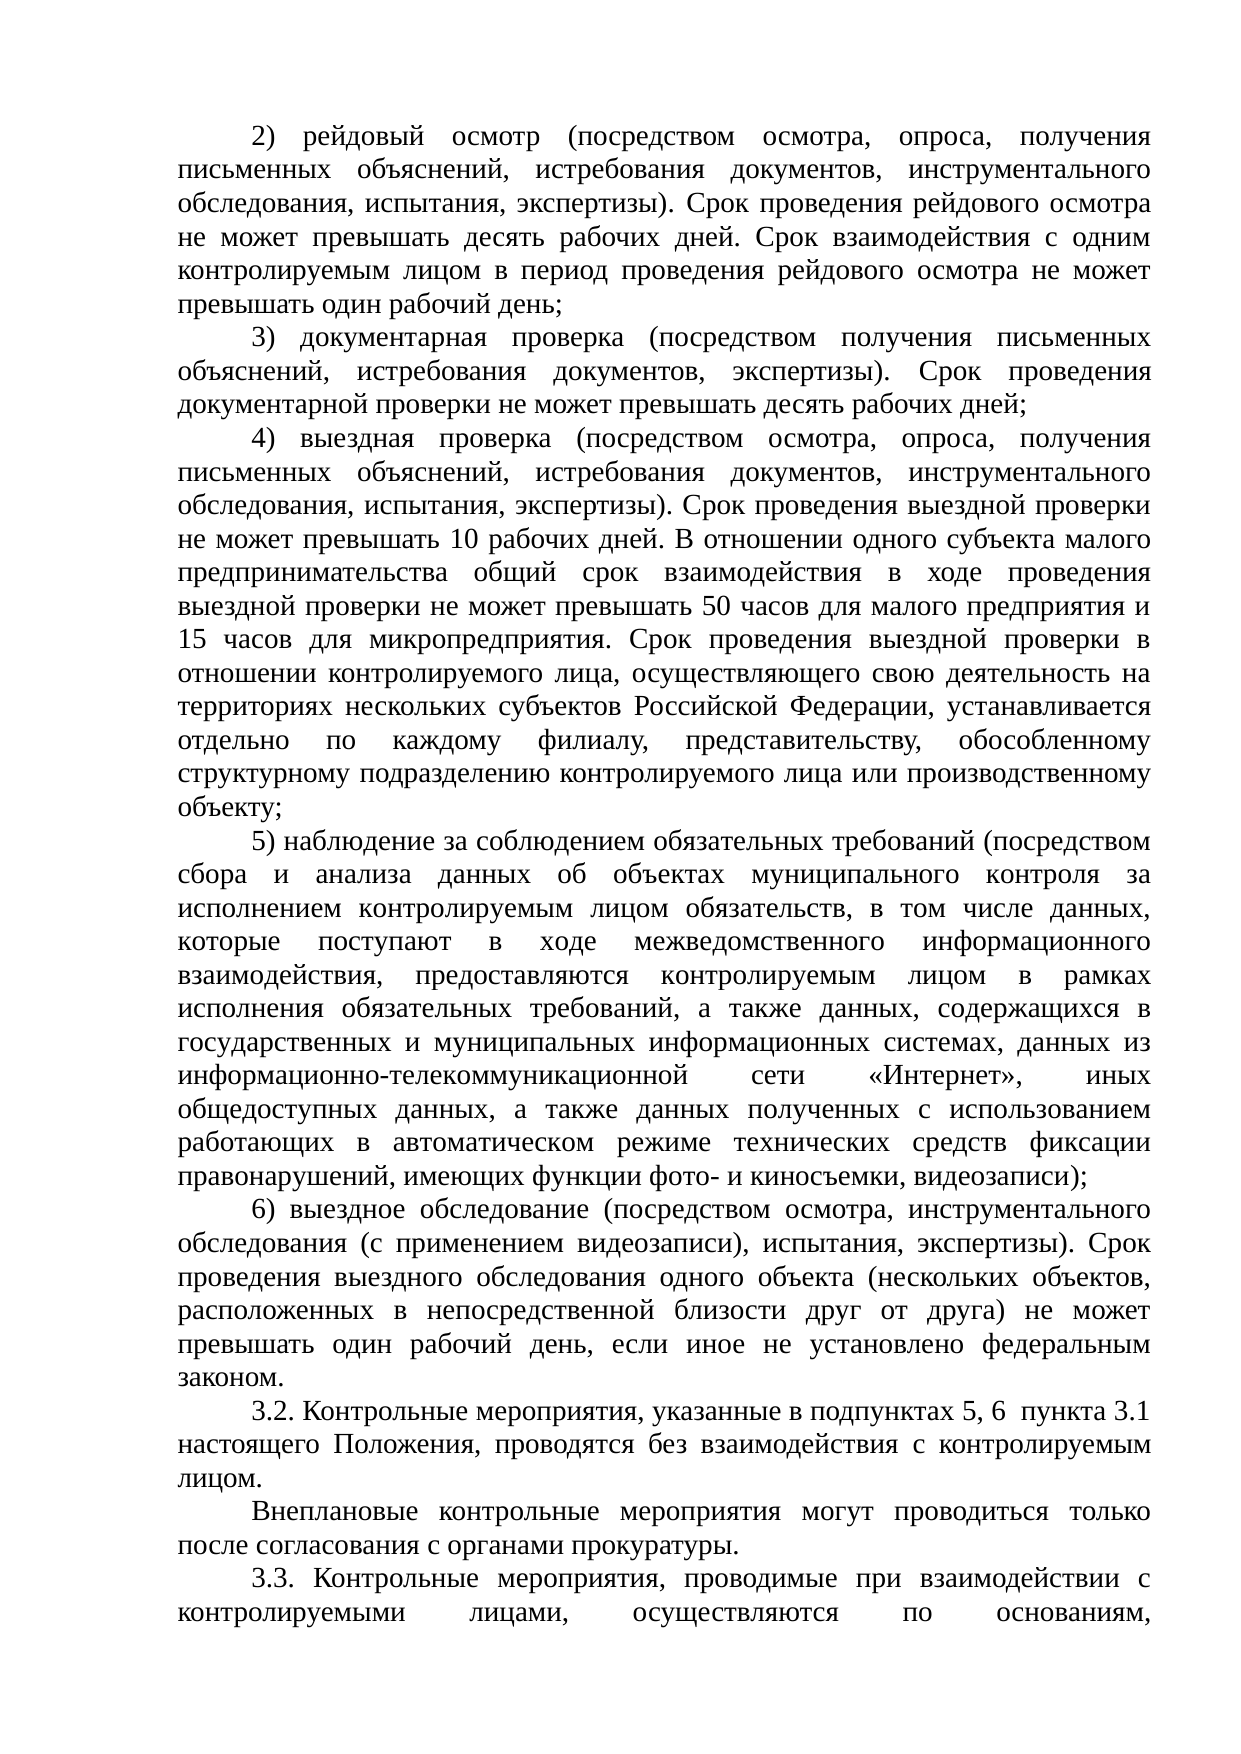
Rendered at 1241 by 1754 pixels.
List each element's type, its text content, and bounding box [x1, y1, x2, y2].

text 2) рейдовый осмотр (посредством осмотра, опроса, получения письменных объяснений, истребования документов, инструментального обследования, испытания, экспертизы). Срок проведения рейдового осмотра не может превышать десять рабочих дней. Срок взаимодействия с одним контролируемым лицом в период проведения рейдового осмотра не может превышать один рабочий день; [177, 118, 1152, 319]
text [177, 1561, 1152, 1628]
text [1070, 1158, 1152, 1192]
text Внеплановые контрольные мероприятия могут проводиться только после согласования с органами прокуратуры. [177, 1493, 1152, 1561]
text 5) наблюдение за соблюдением обязательных требований (посредством сбора и анализа данных об объектах муниципального контроля за исполнением контролируемым лицом обязательств, в том числе данных, которые поступают в ходе межведомственного информационного взаимодействия, предоставляются контролируемым лицом в рамках исполнения обязательных требований, а также данных, содержащихся в государственных и муниципальных информационных системах, данных из информационно-телекоммуникационной сети «Интернет», иных общедоступных данных, а также данных полученных с использованием работающих в автоматическом режиме технических средств фиксации правонарушений, имеющих функции фото- и киносъемки, видеозаписи); [177, 823, 1152, 990]
text 4) выездная проверка (посредством осмотра, опроса, получения письменных объяснений, истребования документов, инструментального обследования, испытания, экспертизы). Срок проведения выездной проверки не может превышать 10 рабочих дней. В отношении одного субъекта малого предпринимательства общий срок взаимодействия в ходе проведения выездной проверки не может превышать 50 часов для малого предприятия и 15 часов для микропредприятия. Срок проведения выездной проверки в отношении контролируемого лица, осуществляющего свою деятельность на территориях нескольких субъектов Российской Федерации, устанавливается отдельно по каждому филиалу, представительству, обособленному структурному подразделению контролируемого лица или производственному объекту; [177, 420, 1152, 823]
text 3) документарная проверка (посредством получения письменных объяснений, истребования документов, экспертизы). Срок проведения документарной проверки не может превышать десять рабочих дней; [177, 319, 1152, 420]
text 6) выездное обследование (посредством осмотра, инструментального обследования (с применением видеозаписи), испытания, экспертизы). Срок проведения выездного обследования одного объекта (нескольких объектов, расположенных в непосредственной близости друг от друга) не может превышать один рабочий день, если иное не установлено федеральным законом. [177, 1192, 1152, 1393]
text 3.2. Контрольные мероприятия, указанные в подпунктах 5, 6 пункта 3.1 настоящего Положения, проводятся без взаимодействия с контролируемым лицом. [177, 1393, 1152, 1493]
